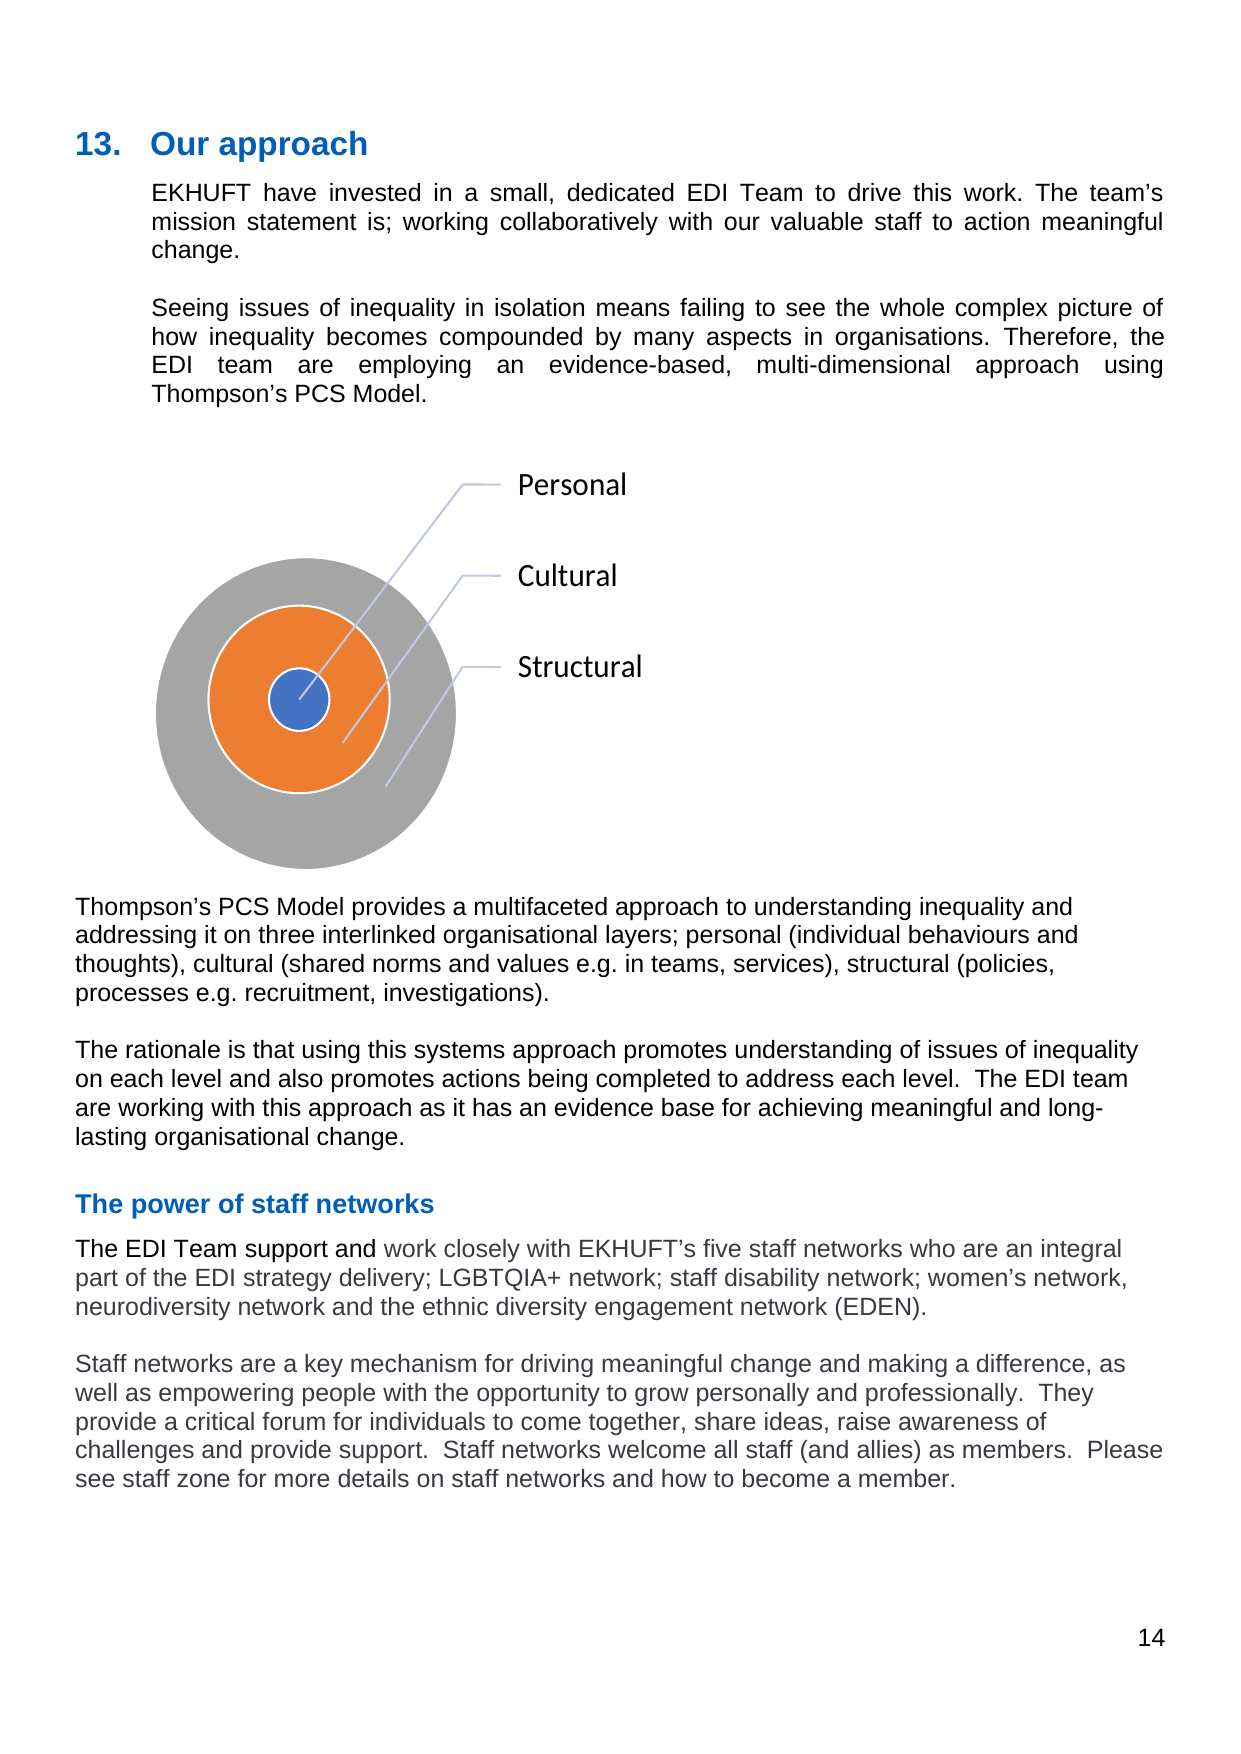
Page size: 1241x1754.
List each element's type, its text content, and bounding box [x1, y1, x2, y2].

text EKHUFT have invested in a small, dedicated EDI Team to drive this work. The team’s mission statement is; working collaboratively with our valuable staff to action meaningful change. [151, 178, 1165, 264]
subtitle The power of staff networks [75, 1188, 1165, 1219]
text Seeing issues of inequality in isolation means failing to see the whole complex picture of how inequality becomes compounded by many aspects in organisations. Therefore, the EDI team are employing an evidence-based, multi-dimensional approach using Thompson’s PCS Model. [151, 293, 1165, 408]
text Staff networks are a key mechanism for driving meaningful change and making a difference, as well as empowering people with the opportunity to grow personally and professionally. They provide a critical forum for individuals to come together, share ideas, raise awareness of challenges and provide support. Staff networks welcome all staff (and allies) as members. Please see staff zone for more details on staff networks and how to become a member. [75, 1349, 1165, 1493]
text The EDI Team support and work closely with EKHUFT’s five staff networks who are an integral part of the EDI strategy delivery; LGBTQIA+ network; staff disability network; women’s network, neurodiversity network and the ethnic diversity engagement network (EDEN). [75, 1234, 1165, 1321]
text The rationale is that using this systems approach promotes understanding of issues of inequality on each level and also promotes actions being completed to address each level. The EDI team are working with this approach as it has an evidence base for achieving meaningful and long-lasting organisational change. [75, 1036, 1165, 1151]
text Thompson’s PCS Model provides a multifaceted approach to understanding inequality and addressing it on three interlinked organisational layers; personal (individual behaviours and thoughts), cultural (shared norms and values e.g. in teams, services), structural (policies, processes e.g. recruitment, investigations). [75, 892, 1165, 1007]
subtitle Our approach [75, 124, 1165, 162]
